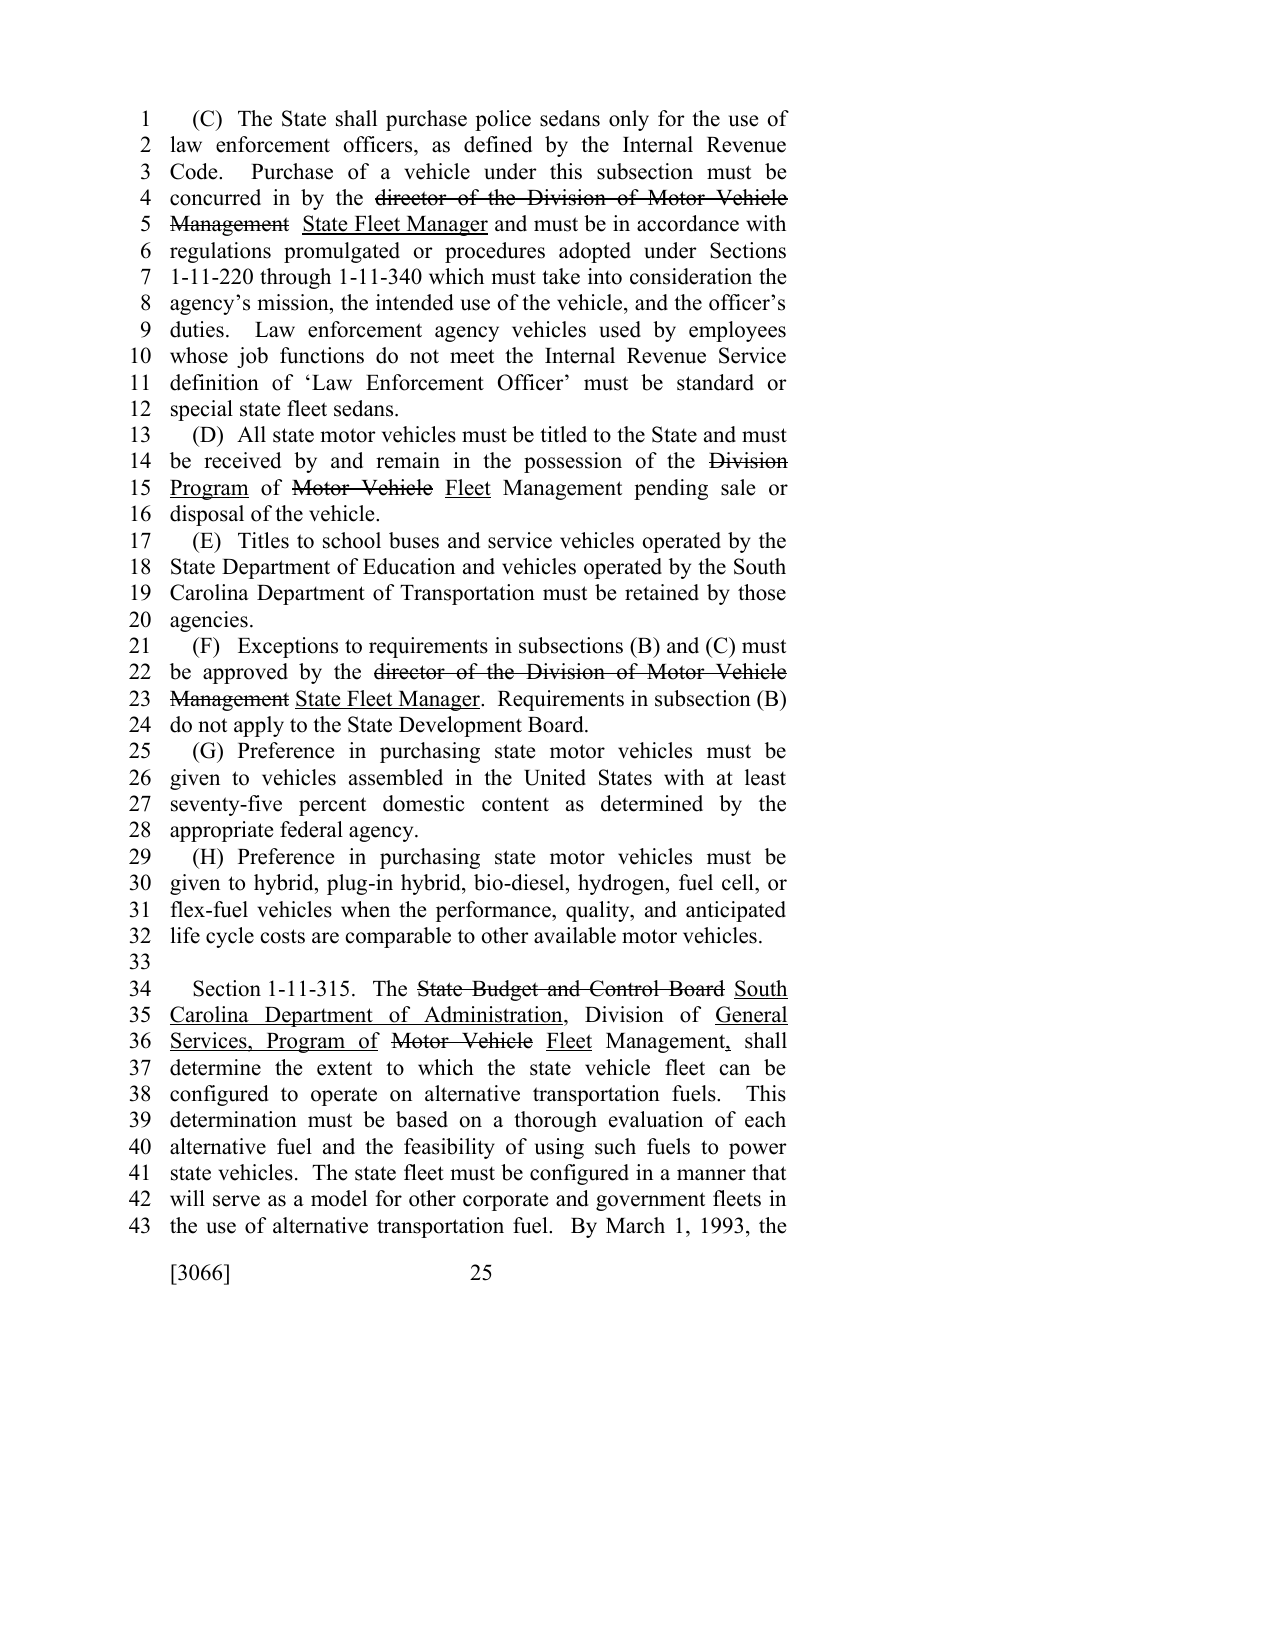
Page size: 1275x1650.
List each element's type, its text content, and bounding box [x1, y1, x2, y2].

text (C) The State shall purchase police sedans only for the use of law enforcement officers, as defined by the Internal Revenue Code. Purchase of a vehicle under this subsection must be concurred in by the director of the Division of Motor Vehicle Management State Fleet Manager and must be in accordance with regulations promulgated or procedures adopted under Sections 1-11-220 through 1-11-340 which must take into consideration the agency’s mission, the intended use of the vehicle, and the officer’s duties. Law enforcement agency vehicles used by employees whose job functions do not meet the Internal Revenue Service definition of ‘Law Enforcement Officer’ must be standard or special state fleet sedans. [169, 105, 787, 421]
text (D) All state motor vehicles must be titled to the State and must be received by and remain in the possession of the Division Program of Motor Vehicle Fleet Management pending sale or disposal of the vehicle. [169, 421, 787, 527]
text (E) Titles to school buses and service vehicles operated by the State Department of Education and vehicles operated by the South Carolina Department of Transportation must be retained by those agencies. [169, 527, 787, 632]
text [169, 975, 787, 1238]
text (H) Preference in purchasing state motor vehicles must be given to hybrid, plug-in hybrid, bio-diesel, hydrogen, fuel cell, or flex-fuel vehicles when the performance, quality, and anticipated life cycle costs are comparable to other available motor vehicles. [169, 843, 787, 948]
text (G) Preference in purchasing state motor vehicles must be given to vehicles assembled in the United States with at least seventy-five percent domestic content as determined by the appropriate federal agency. [169, 737, 787, 843]
text (F) Exceptions to requirements in subsections (B) and (C) must be approved by the director of the Division of Motor Vehicle Management State Fleet Manager. Requirements in subsection (B) do not apply to the State Development Board. [169, 632, 787, 737]
